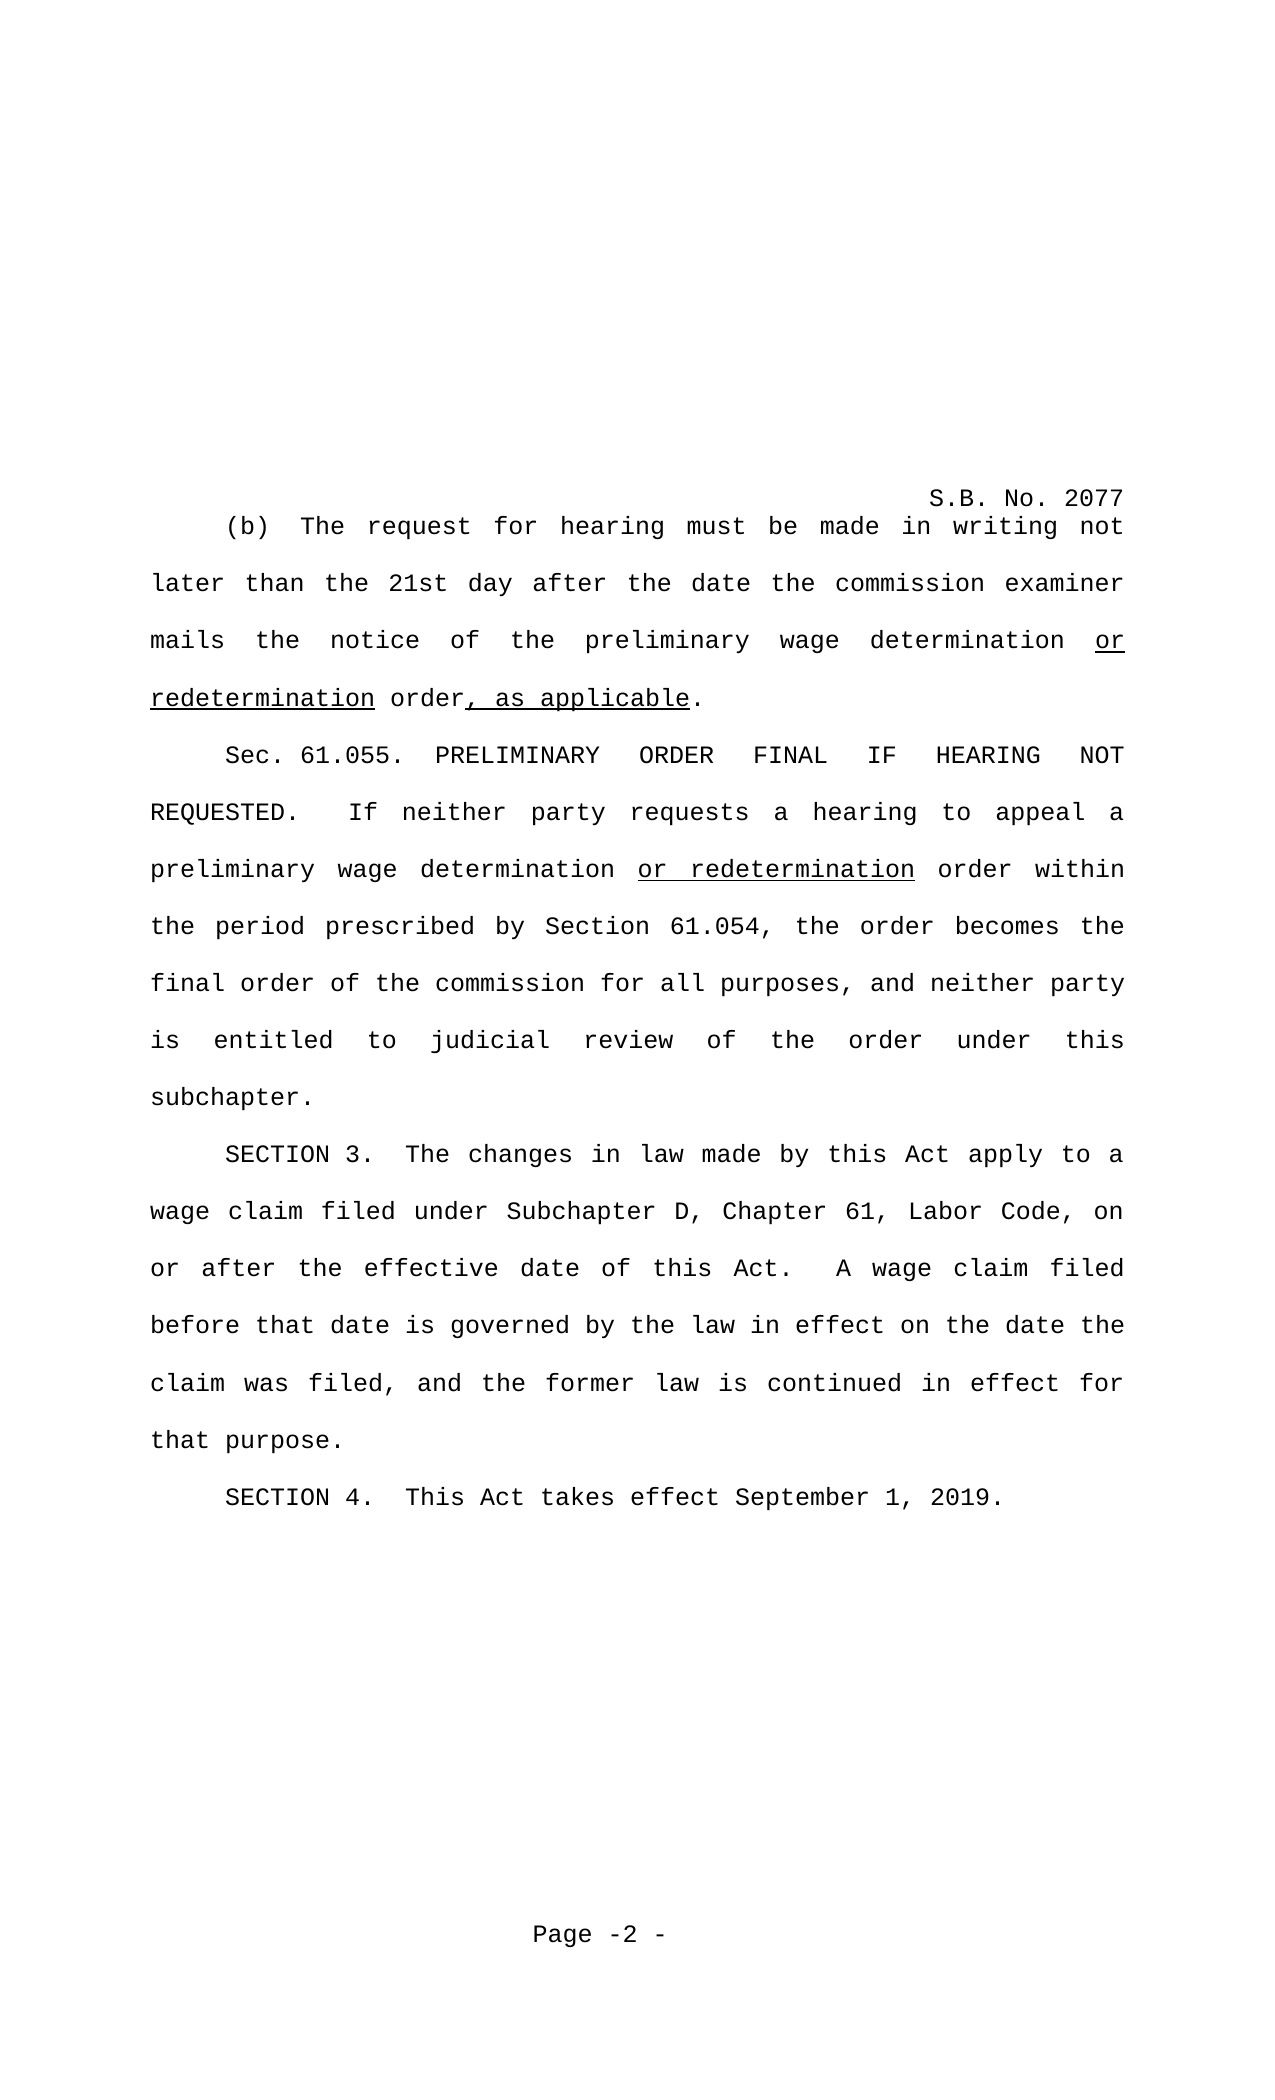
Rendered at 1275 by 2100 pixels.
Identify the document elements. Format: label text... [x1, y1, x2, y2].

text Sec. 61.055. PRELIMINARY ORDER FINAL IF HEARING NOT REQUESTED. If neither party requests a hearing to appeal a preliminary wage determination or redetermination order within the period prescribed by Section 61.054, the order becomes the final order of the commission for all purposes, and neither party is entitled to judicial review of the order under this subchapter. [150, 742, 1125, 1113]
text (b) The request for hearing must be made in writing not later than the 21st day after the date the commission examiner mails the notice of the preliminary wage determination or redetermination order, as applicable. [150, 514, 1125, 713]
text SECTION 4. This Act takes effect September 1, 2019. [150, 1484, 1125, 1513]
text SECTION 3. The changes in law made by this Act apply to a wage claim filed under Subchapter D, Chapter 61, Labor Code, on or after the effective date of this Act. A wage claim filed before that date is governed by the law in effect on the date the claim was filed, and the former law is continued in effect for that purpose. [150, 1142, 1125, 1456]
